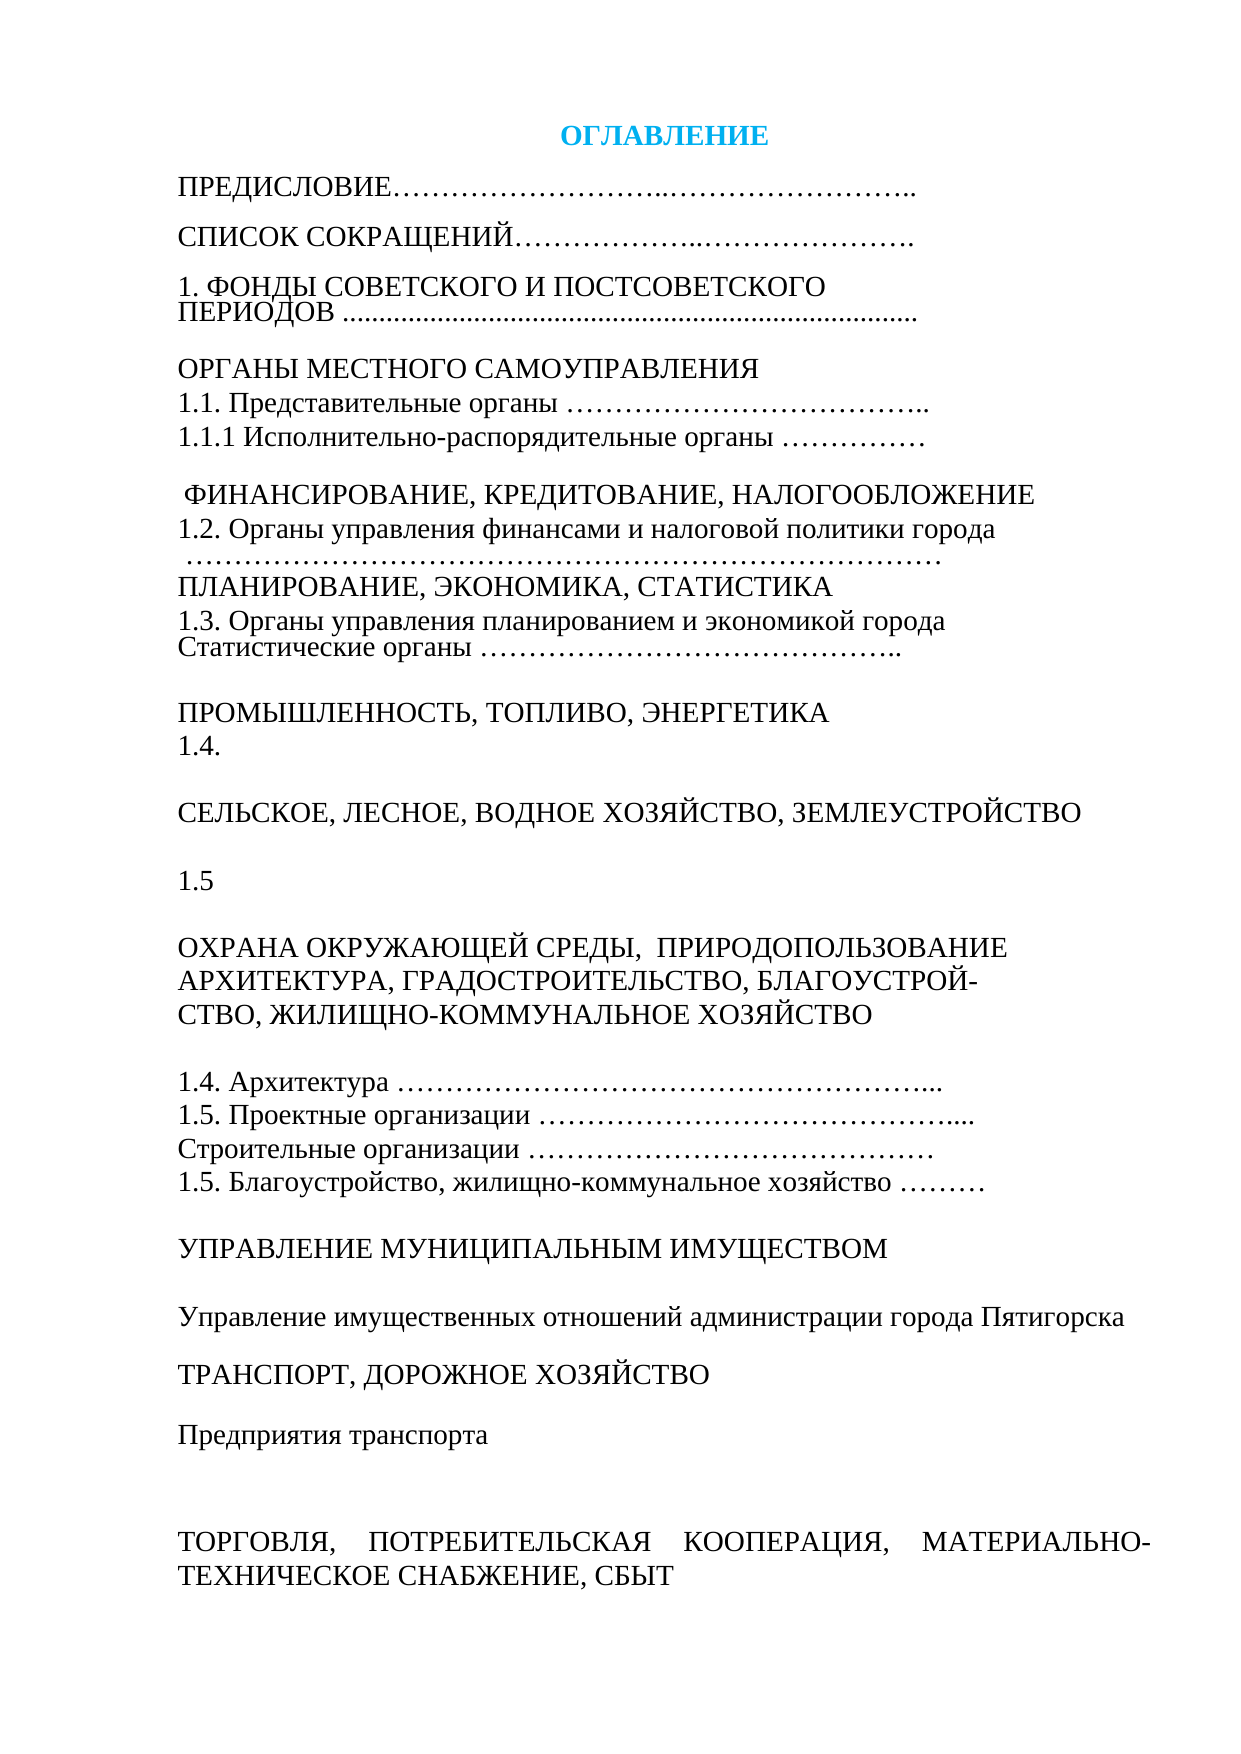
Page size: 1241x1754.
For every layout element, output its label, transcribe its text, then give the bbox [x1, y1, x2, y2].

text Статистические органы …………………………………….. [177, 636, 1152, 661]
text 1.5 [177, 863, 1152, 896]
text 1.3. Органы управления планированием и экономикой города [177, 603, 1152, 636]
text ОГЛАВЛЕНИЕ [177, 118, 1152, 152]
text 1. ФОНДЫ СОВЕТСКОГО И ПОСТСОВЕТСКОГО [177, 277, 278, 302]
text 1.2. Органы управления финансами и налоговой политики города [177, 511, 1152, 544]
text ПРЕДИСЛОВИЕ………………………..…………………….. [249, 177, 1152, 202]
text ПРОМЫШЛЕННОСТЬ, ТОПЛИВО, ЭНЕРГЕТИКА [177, 695, 1152, 728]
text 1.4. [177, 728, 1152, 762]
text …………………………………………………………………… [177, 544, 1152, 569]
text 1.1.1 Исполнительно-распорядительные органы …………… [177, 419, 1152, 452]
text 1.1. Представительные органы ……………………………….. [177, 385, 1152, 419]
text Управление имущественных отношений администрации города Пятигорска [177, 1299, 1152, 1332]
text ТРАНСПОРТ, ДОРОЖНОЕ ХОЗЯЙСТВО [177, 1357, 1152, 1391]
text ОХРАНА ОКРУЖАЮЩЕЙ СРЕДЫ, ПРИРОДОПОЛЬЗОВАНИЕ [177, 930, 1152, 963]
text СЕЛЬСКОЕ, ЛЕСНОЕ, ВОДНОЕ ХОЗЯЙСТВО, ЗЕМЛЕУСТРОЙСТВО [177, 796, 1152, 829]
text АРХИТЕКТУРА, ГРАДОСТРОИТЕЛЬСТВО, БЛАГОУСТРОЙ- [177, 963, 1152, 997]
text СТВО, ЖИЛИЩНО-КОММУНАЛЬНОЕ ХОЗЯЙСТВО [177, 997, 1152, 1030]
text ПЕРИОДОВ ............................................................................... [291, 302, 1152, 327]
text Строительные организации …………………………………… [177, 1131, 1152, 1164]
text 1.5. Проектные организации …………………………………….... [177, 1097, 1152, 1131]
text СПИСОК СОКРАЩЕНИЙ………………..…………………. [177, 227, 430, 252]
text 1.5. Благоустройство, жилищно-коммунальное хозяйство ……… [177, 1164, 1152, 1198]
text 1. ФОНДЫ СОВЕТСКОГО И ПОСТСОВЕТСКОГО [288, 277, 1152, 302]
text УПРАВЛЕНИЕ МУНИЦИПАЛЬНЫМ ИМУЩЕСТВОМ [177, 1232, 1152, 1265]
text ОРГАНЫ МЕСТНОГО САМОУПРАВЛЕНИЯ [177, 352, 1152, 385]
text ПЛАНИРОВАНИЕ, ЭКОНОМИКА, СТАТИСТИКА [177, 569, 1152, 603]
text ТОРГОВЛЯ, ПОТРЕБИТЕЛЬСКАЯ КООПЕРАЦИЯ, МАТЕРИАЛЬНО-ТЕХНИЧЕСКОЕ СНАБЖЕНИЕ, СБЫТ [177, 1524, 1152, 1591]
text Предприятия транспорта [177, 1424, 1152, 1449]
text 1.4. Архитектура ………………………………………………... [177, 1064, 1152, 1097]
text СПИСОК СОКРАЩЕНИЙ………………..…………………. [429, 227, 1152, 252]
text ФИНАНСИРОВАНИЕ, КРЕДИТОВАНИЕ, НАЛОГООБЛОЖЕНИЕ [177, 477, 1152, 511]
